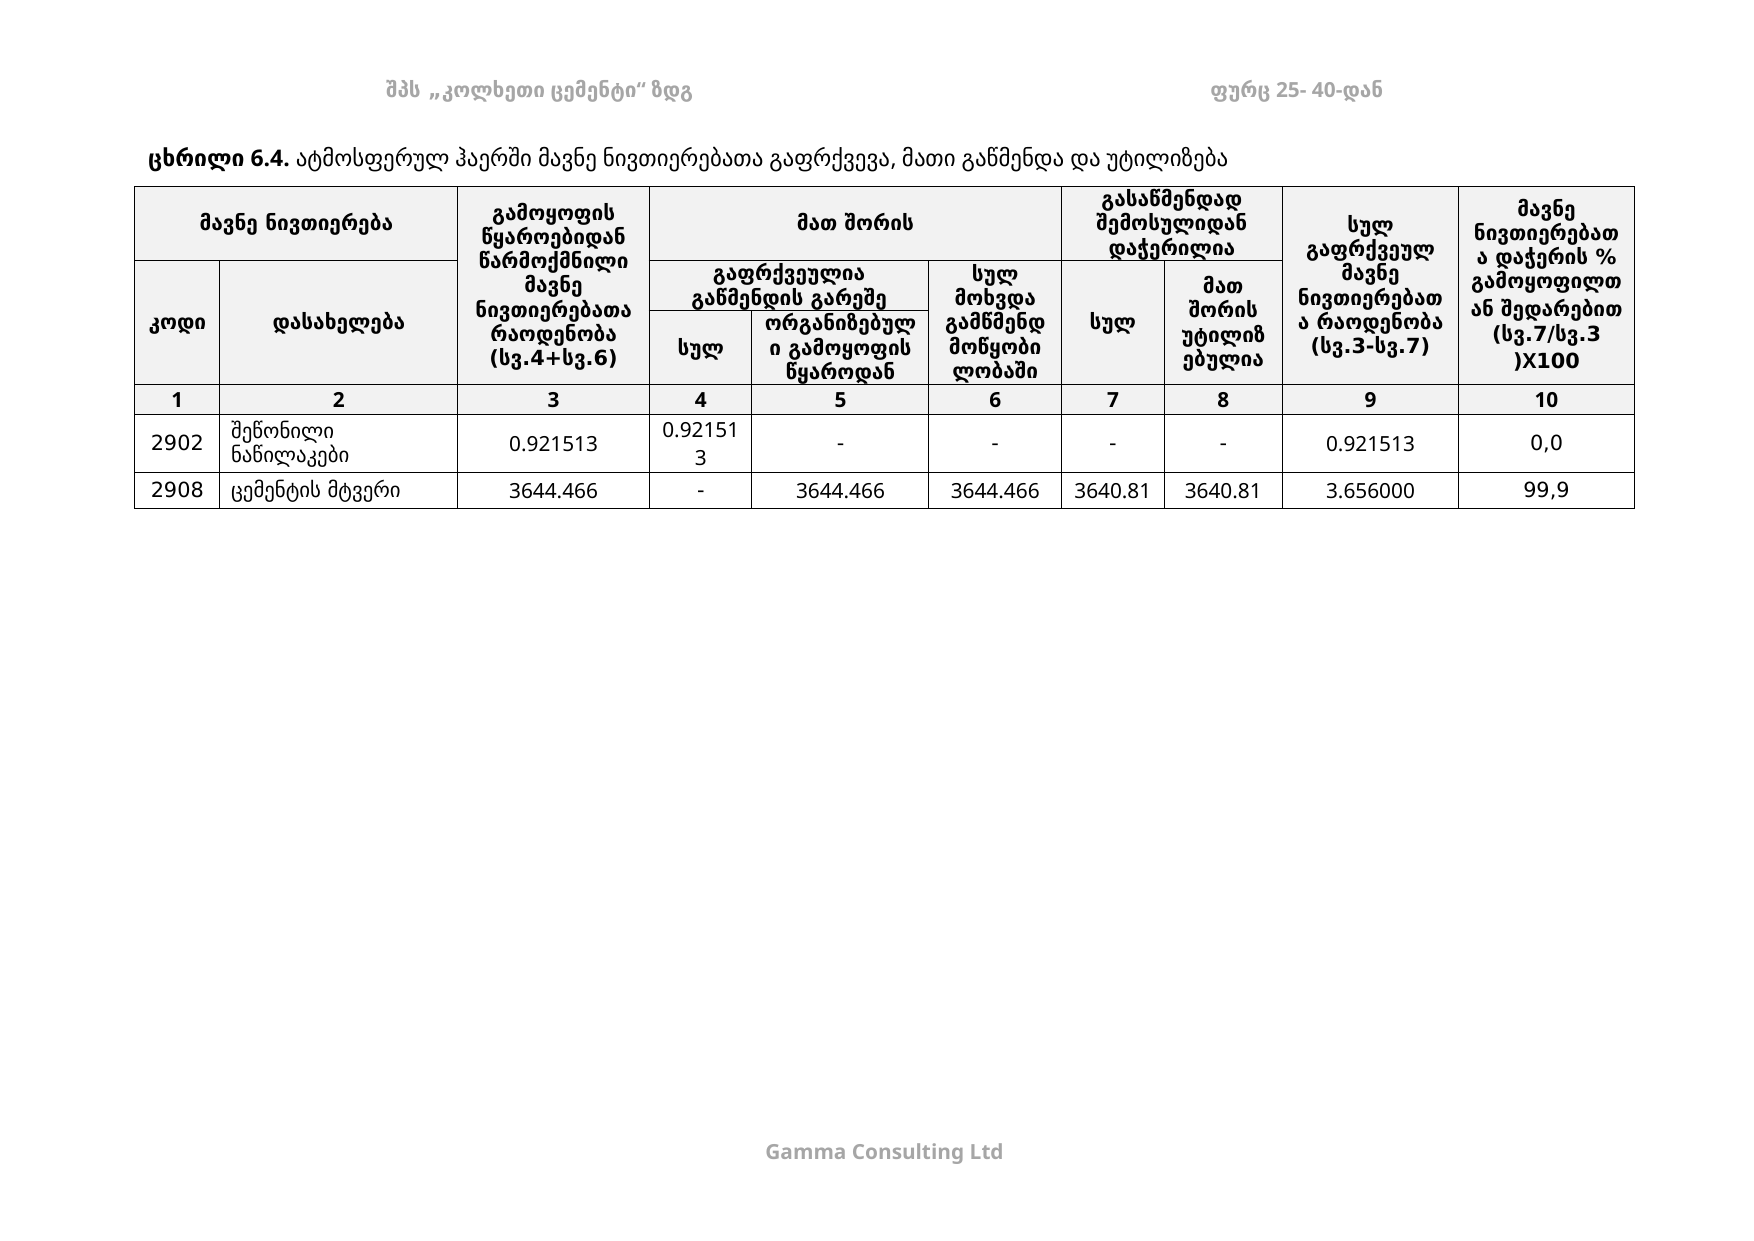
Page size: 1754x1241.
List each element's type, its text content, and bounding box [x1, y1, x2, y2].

table_header მავნე ნივთიერება [135, 187, 457, 260]
table_cell 3640.81 [1062, 473, 1164, 508]
table_cell მათ შორის უტილიზებულია [1165, 261, 1282, 384]
table_cell 4 [650, 385, 751, 414]
table_header მავნე ნივთიერებათა დაჭერის % გამოყოფილთან შედარებით (სვ.7/სვ.3)X100 [1459, 187, 1634, 384]
table_cell 8 [1165, 385, 1282, 414]
table_cell 6 [929, 385, 1061, 414]
table_header გასაწმენდად შემოსულიდან დაჭერილია [1062, 187, 1282, 260]
table_cell 10 [1459, 385, 1634, 414]
table_cell 0.921513 [1283, 415, 1458, 472]
table_cell - [1165, 415, 1282, 472]
table_cell 2 [220, 385, 457, 414]
table_cell 3.656000 [1283, 473, 1458, 508]
table_cell 0,0 [1459, 415, 1634, 472]
table_cell 3644.466 [458, 473, 649, 508]
table_cell 3640.81 [1165, 473, 1282, 508]
table_cell სულ [1062, 261, 1164, 384]
table_cell გაფრქვეულია გაწმენდის გარეშე [650, 261, 928, 310]
table_cell სულ მოხვდა გამწმენდ მოწყობილობაში [929, 261, 1061, 384]
table_cell 99,9 [1459, 473, 1634, 508]
table_cell - [752, 415, 928, 472]
table_cell დასახელება [220, 261, 457, 384]
table_cell ორგანიზებული გამოყოფის წყაროდან [752, 311, 928, 384]
table_cell 0.921513 [458, 415, 649, 472]
table_cell 5 [752, 385, 928, 414]
table_header მათ შორის [650, 187, 1061, 260]
table_header გამოყოფის წყაროებიდან წარმოქმნილი მავნე ნივთიერებათა რაოდენობა (სვ.4+სვ.6) [458, 187, 649, 384]
table_cell კოდი [135, 261, 219, 384]
table_cell - [650, 473, 751, 508]
table_cell - [929, 415, 1061, 472]
table_cell 0.921513 [650, 415, 751, 472]
table_header სულ გაფრქვეულ მავნე ნივთიერებათა რაოდენობა (სვ.3-სვ.7) [1283, 187, 1458, 384]
table_cell 3 [458, 385, 649, 414]
table_cell შეწონილი ნაწილაკები [220, 415, 457, 472]
table_cell 3644.466 [752, 473, 928, 508]
table_cell 3644.466 [929, 473, 1061, 508]
table_cell 7 [1062, 385, 1164, 414]
table_cell - [1062, 415, 1164, 472]
table_cell 2908 [135, 473, 219, 508]
table_cell სულ [650, 311, 751, 384]
table_cell ცემენტის მტვერი [220, 473, 457, 508]
table_cell 9 [1283, 385, 1458, 414]
text ცხრილი 6.4. ატმოსფერულ ჰაერში მავნე ნივთიერებათა გაფრქვევა, მათი გაწმენდა და უტილიზება [148, 142, 1665, 174]
table_cell 2902 [135, 415, 219, 472]
table_cell 1 [135, 385, 219, 414]
